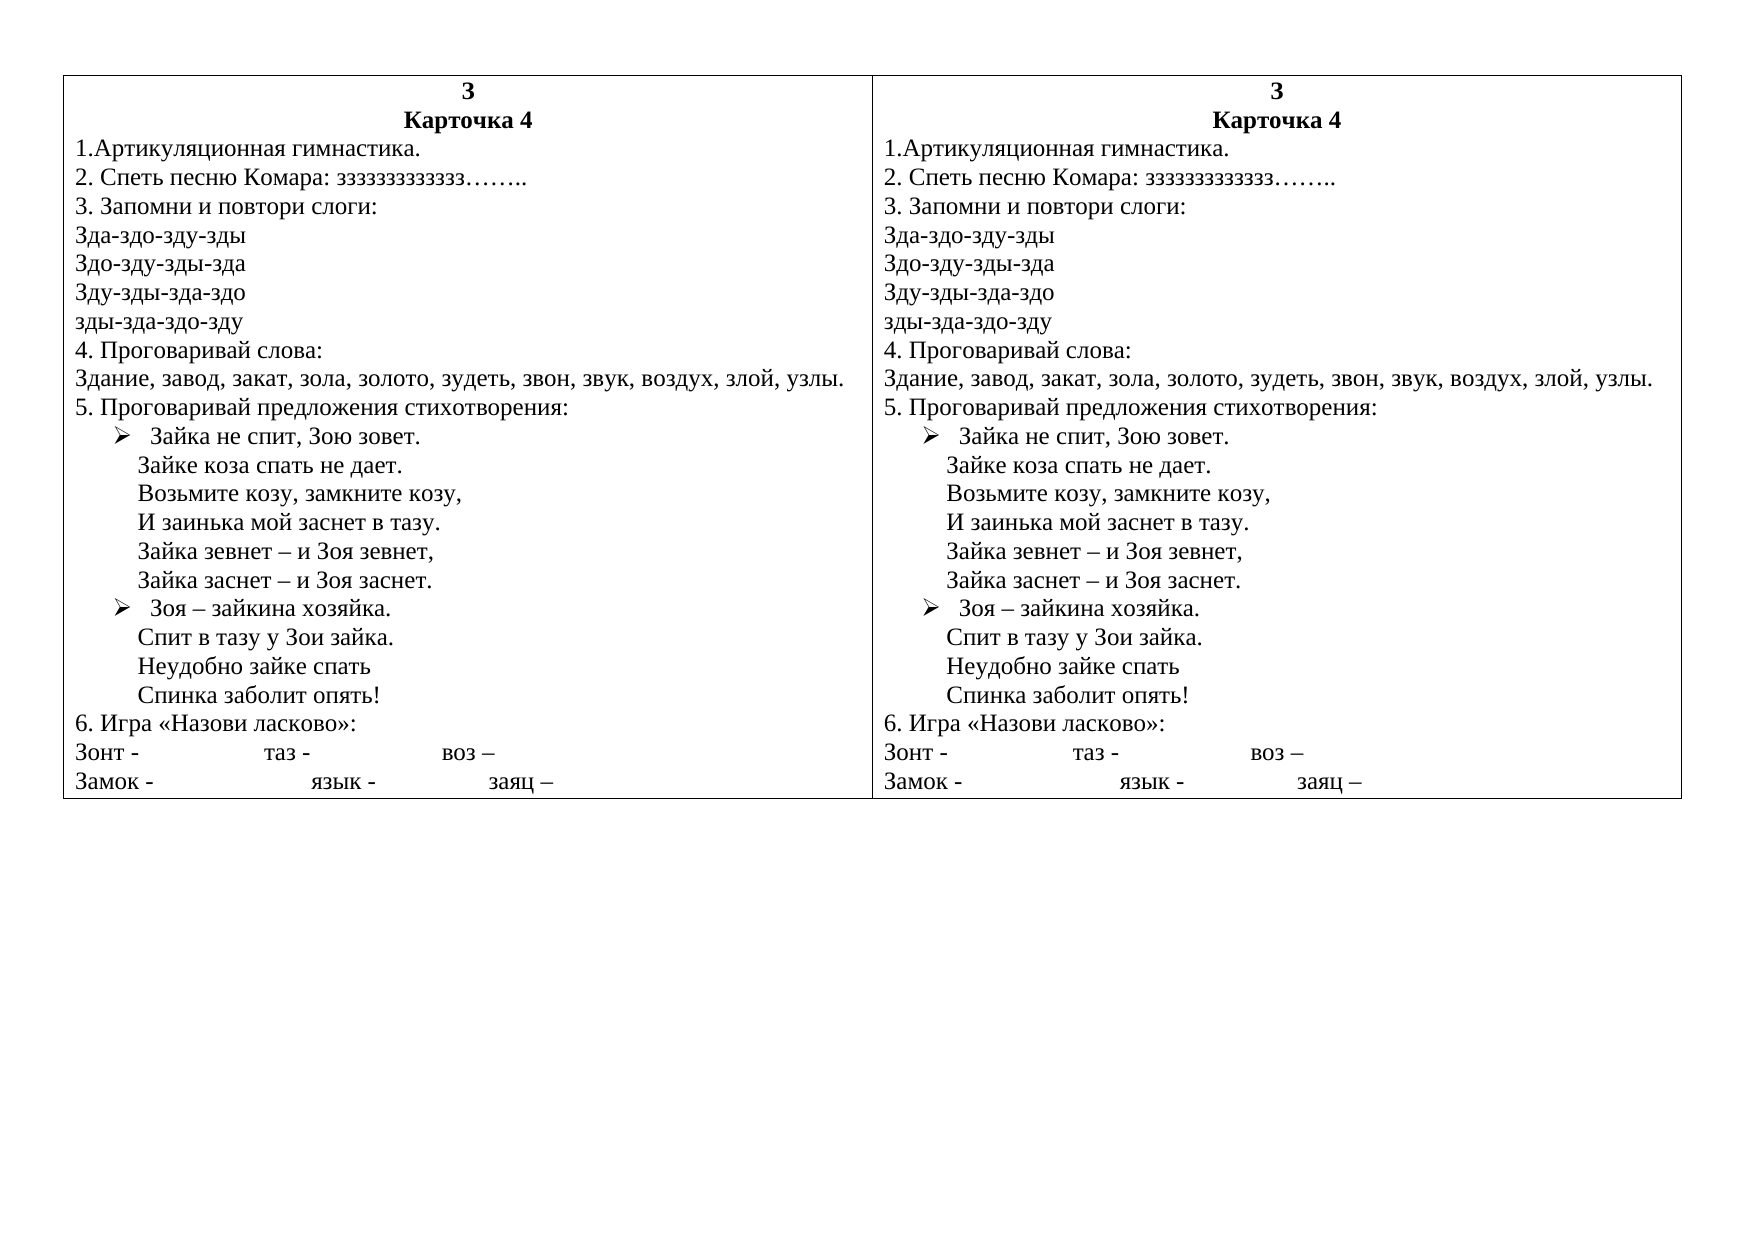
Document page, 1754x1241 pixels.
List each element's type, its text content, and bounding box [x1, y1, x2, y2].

table_cell З Карточка 4 1.Артикуляционная гимнастика. 2. Спеть песню Комара: ззззззззззззз…….. 3. Запомни и повтори слоги: Зда-здо-зду-зды Здо-зду-зды-зда Зду-зды-зда-здо зды-зда-здо-зду 4. Проговаривай слова: Здание, завод, закат, зола, золото, зудеть, звон, звук, воздух, злой, узлы. 5. Проговаривай предложения стихотворения: Зайка не спит, Зою зовет. Зайке коза спать не дает. Возьмите козу, замкните козу, И заинька мой заснет в тазу. Зайка зевнет – и Зоя зевнет, Зайка заснет – и Зоя заснет. Зоя – зайкина хозяйка. Спит в тазу у Зои зайка. Неудобно зайке спать Спинка заболит опять! 6. Игра «Назови ласково»: Зонт - таз - воз – Замок - язык - заяц – [873, 76, 1681, 798]
table_cell З Карточка 4 1.Артикуляционная гимнастика. 2. Спеть песню Комара: ззззззззззззз…….. 3. Запомни и повтори слоги: Зда-здо-зду-зды Здо-зду-зды-зда Зду-зды-зда-здо зды-зда-здо-зду 4. Проговаривай слова: Здание, завод, закат, зола, золото, зудеть, звон, звук, воздух, злой, узлы. 5. Проговаривай предложения стихотворения: Зайка не спит, Зою зовет. Зайке коза спать не дает. Возьмите козу, замкните козу, И заинька мой заснет в тазу. Зайка зевнет – и Зоя зевнет, Зайка заснет – и Зоя заснет. Зоя – зайкина хозяйка. Спит в тазу у Зои зайка. Неудобно зайке спать Спинка заболит опять! 6. Игра «Назови ласково»: Зонт - таз - воз – Замок - язык - заяц – [64, 76, 872, 798]
